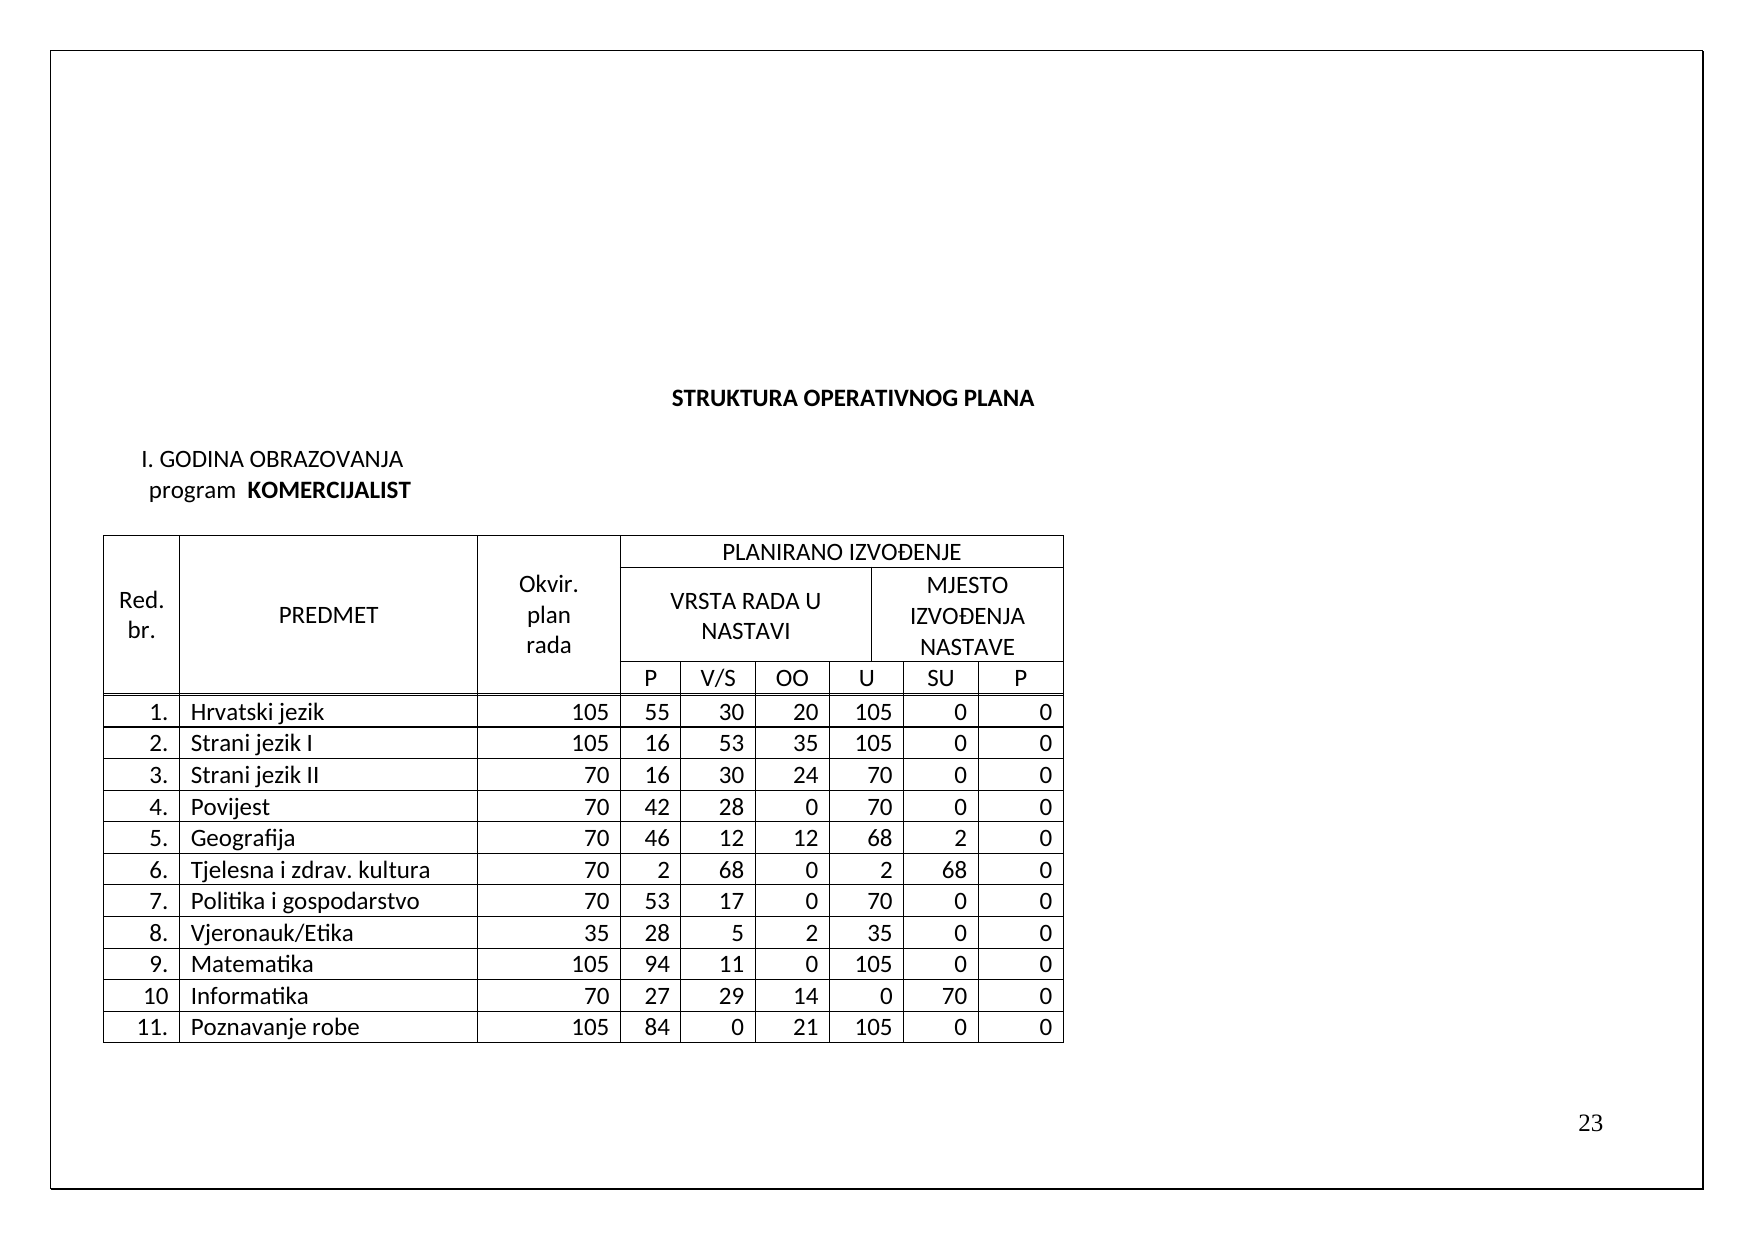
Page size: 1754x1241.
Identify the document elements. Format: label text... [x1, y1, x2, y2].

table_header Red. br. [104, 536, 179, 693]
table_cell 17 [681, 885, 755, 916]
table_cell 105 [478, 1012, 620, 1042]
table_cell 70 [478, 791, 620, 821]
table_cell OO [756, 662, 829, 693]
table_cell 55 [621, 696, 680, 726]
table_cell 53 [621, 885, 680, 916]
table_header PLANIRANO IZVOĐENJE [621, 536, 1063, 567]
table_cell 4. [104, 791, 179, 821]
table_cell V/S [681, 662, 755, 693]
table_header Okvir. plan rada [478, 536, 620, 693]
table_cell 24 [756, 759, 829, 789]
table_cell 0 [904, 949, 978, 979]
table_cell 5. [104, 822, 179, 853]
table_cell P [979, 662, 1063, 693]
table_cell 0 [904, 728, 978, 758]
table_cell Geografija [180, 822, 477, 853]
table_cell Informatika [180, 980, 477, 1011]
table_cell 70 [478, 759, 620, 789]
table_cell 0 [979, 980, 1063, 1011]
table_cell 0 [979, 885, 1063, 916]
table_cell Poznavanje robe [180, 1012, 477, 1042]
table_cell 70 [830, 885, 903, 916]
table_cell 46 [621, 822, 680, 853]
table_cell 35 [756, 728, 829, 758]
table_cell 0 [979, 728, 1063, 758]
table_cell 1. [104, 696, 179, 726]
table_cell 0 [979, 759, 1063, 789]
table_cell 11 [681, 949, 755, 979]
table_cell 0 [904, 1012, 978, 1042]
table_cell 70 [478, 885, 620, 916]
table_header PREDMET [180, 536, 477, 693]
table_cell 2. [104, 728, 179, 758]
table_cell 0 [979, 696, 1063, 726]
table_cell 7. [104, 885, 179, 916]
table_cell 70 [478, 854, 620, 884]
table_cell 27 [621, 980, 680, 1011]
table_cell 68 [681, 854, 755, 884]
table_cell 28 [621, 917, 680, 947]
table_cell 0 [756, 791, 829, 821]
table_cell 105 [830, 949, 903, 979]
table_cell SU [904, 662, 978, 693]
table_cell 2 [830, 854, 903, 884]
table_cell 0 [904, 696, 978, 726]
table_cell 105 [478, 728, 620, 758]
table_cell Strani jezik II [180, 759, 477, 789]
table_cell Hrvatski jezik [180, 696, 477, 726]
table_cell 3. [104, 759, 179, 789]
text STRUKTURA OPERATIVNOG PLANA [103, 382, 1603, 413]
table_cell 0 [904, 791, 978, 821]
table_cell Vjeronauk/Etika [180, 917, 477, 947]
table_cell 0 [681, 1012, 755, 1042]
table_cell 30 [681, 696, 755, 726]
table_cell 105 [830, 1012, 903, 1042]
table_cell 2 [904, 822, 978, 853]
table_cell 105 [478, 696, 620, 726]
table_cell 0 [979, 917, 1063, 947]
text I. GODINA OBRAZOVANJA [141, 443, 1603, 474]
table_cell 84 [621, 1012, 680, 1042]
table_cell 68 [830, 822, 903, 853]
table_cell 105 [478, 949, 620, 979]
table_cell 35 [830, 917, 903, 947]
table_cell MJESTO IZVOĐENJA NASTAVE [872, 568, 1063, 661]
table_cell 29 [681, 980, 755, 1011]
table_cell 105 [830, 696, 903, 726]
table_cell 14 [756, 980, 829, 1011]
table_cell Tjelesna i zdrav. kultura [180, 854, 477, 884]
table_cell 0 [904, 759, 978, 789]
table_cell 0 [979, 854, 1063, 884]
table_cell 35 [478, 917, 620, 947]
table_cell 9. [104, 949, 179, 979]
table_cell 0 [979, 949, 1063, 979]
table_cell 16 [621, 759, 680, 789]
table_cell 0 [756, 885, 829, 916]
table_cell 70 [830, 759, 903, 789]
table_cell Politika i gospodarstvo [180, 885, 477, 916]
table_cell 0 [979, 822, 1063, 853]
table_cell P [621, 662, 680, 693]
table_cell 28 [681, 791, 755, 821]
table_cell Strani jezik I [180, 728, 477, 758]
table_cell 0 [904, 917, 978, 947]
table_cell 70 [478, 980, 620, 1011]
table_cell 70 [830, 791, 903, 821]
table_cell 70 [478, 822, 620, 853]
table_cell 0 [979, 1012, 1063, 1042]
table_cell Matematika [180, 949, 477, 979]
table_cell 0 [756, 854, 829, 884]
table_cell 0 [756, 949, 829, 979]
table_cell 8. [104, 917, 179, 947]
table_cell 12 [681, 822, 755, 853]
table_cell 42 [621, 791, 680, 821]
table_cell 30 [681, 759, 755, 789]
table_cell 6. [104, 854, 179, 884]
table_cell 70 [904, 980, 978, 1011]
table_cell U [830, 662, 903, 693]
table_cell 0 [904, 885, 978, 916]
table_cell VRSTA RADA U NASTAVI [621, 568, 871, 661]
table_cell 10 [104, 980, 179, 1011]
table_cell 105 [830, 728, 903, 758]
table_cell 0 [979, 791, 1063, 821]
table_cell 16 [621, 728, 680, 758]
text program KOMERCIJALIST [103, 474, 1603, 504]
table_cell 2 [621, 854, 680, 884]
table_cell 68 [904, 854, 978, 884]
table_cell 20 [756, 696, 829, 726]
table_cell 5 [681, 917, 755, 947]
table_cell 0 [830, 980, 903, 1011]
table_cell 12 [756, 822, 829, 853]
table_cell 53 [681, 728, 755, 758]
table_cell 94 [621, 949, 680, 979]
table_cell 2 [756, 917, 829, 947]
table_cell 11. [104, 1012, 179, 1042]
table_cell Povijest [180, 791, 477, 821]
table_cell 21 [756, 1012, 829, 1042]
